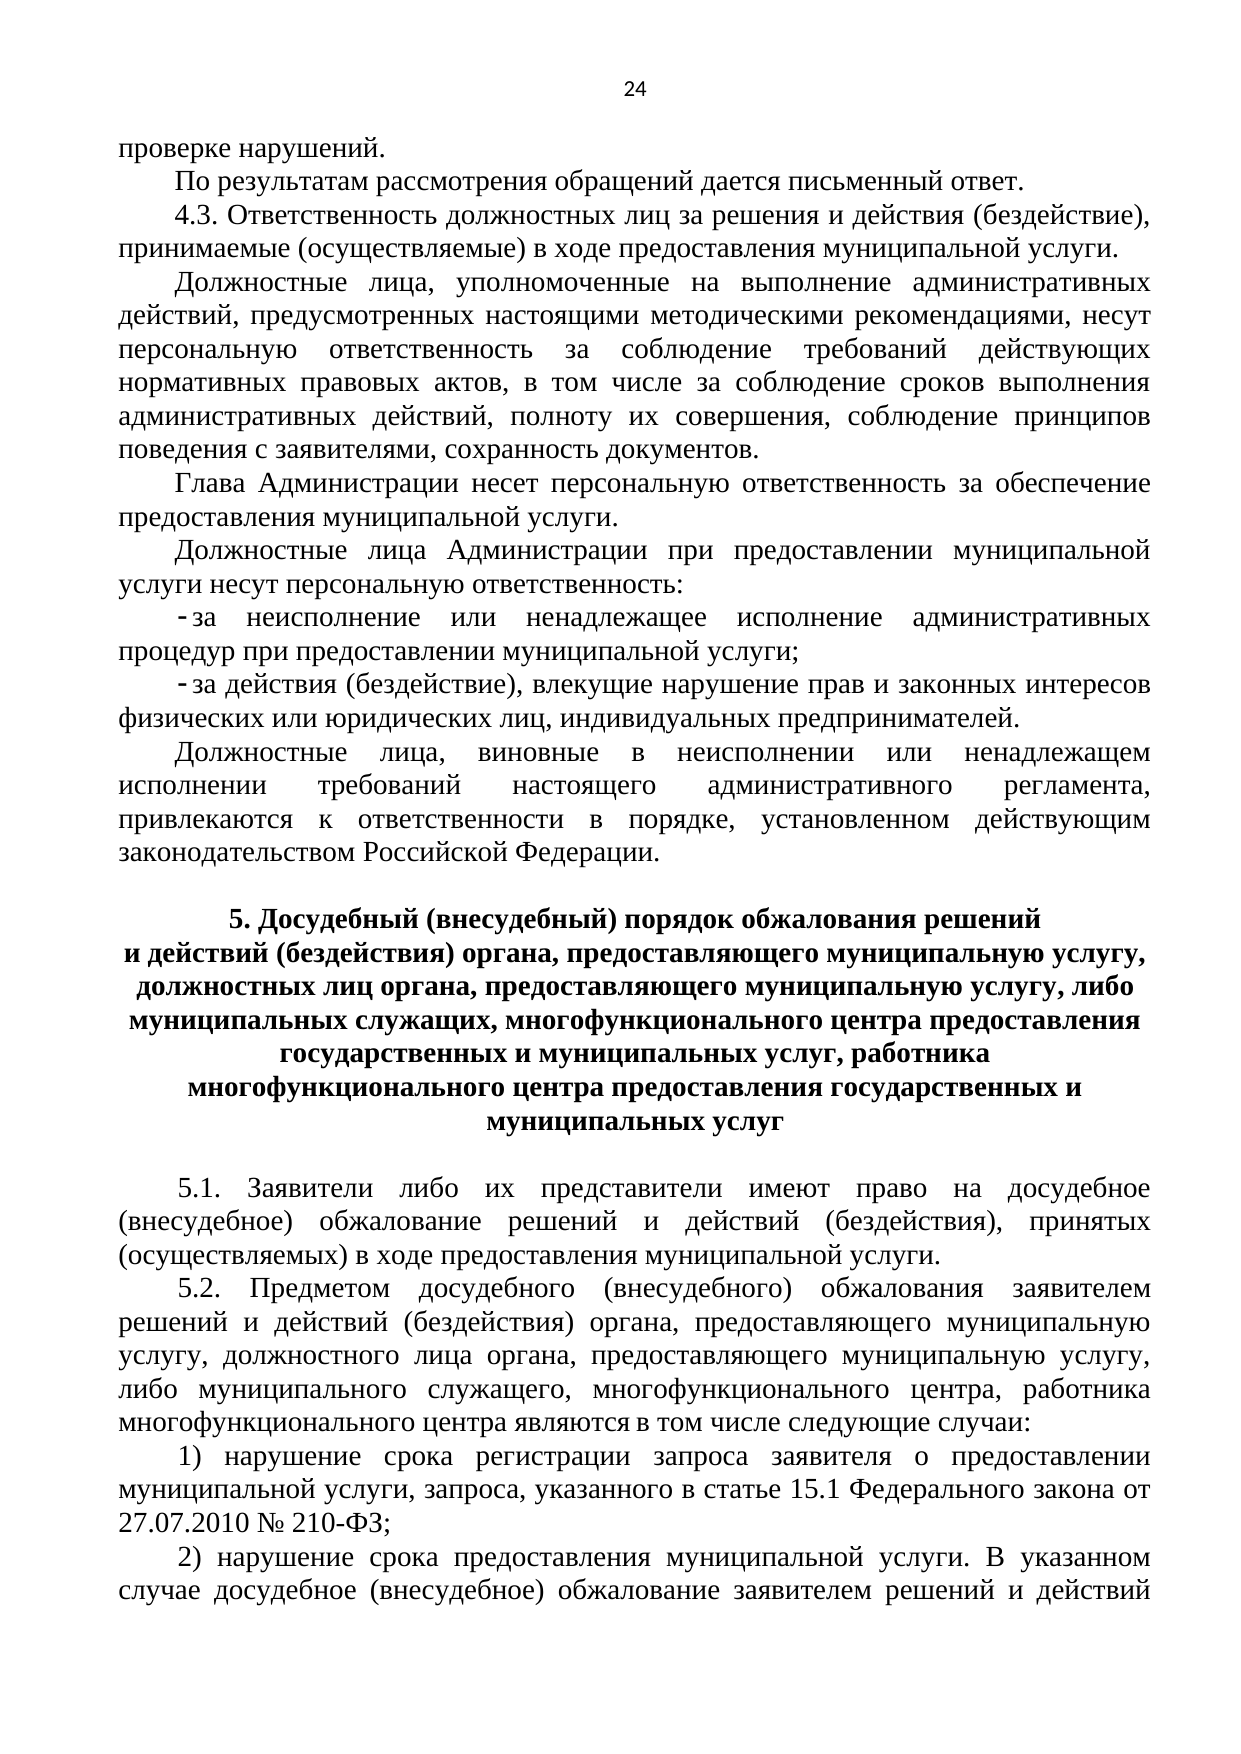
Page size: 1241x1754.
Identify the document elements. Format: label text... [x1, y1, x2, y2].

list за действия (бездействие), влекущие нарушение прав и законных интересов физических или юридических лиц, индивидуальных предпринимателей. [118, 667, 1152, 734]
text 5. Досудебный (внесудебный) порядок обжалования решений [118, 901, 1152, 935]
text 1) нарушение срока регистрации запроса заявителя о предоставлении муниципальной услуги, запроса, указанного в статье 15.1 Федерального закона от 27.07.2010 № 210-ФЗ; [118, 1438, 1152, 1539]
text Должностные лица Администрации при предоставлении муниципальной услуги несут персональную ответственность: [118, 532, 1152, 599]
text 4.3. Ответственность должностных лиц за решения и действия (бездействие), принимаемые (осуществляемые) в ходе предоставления муниципальной услуги. [118, 197, 1152, 264]
text 5.1. Заявители либо их представители имеют право на досудебное (внесудебное) обжалование решений и действий (бездействия), принятых (осуществляемых) в ходе предоставления муниципальной услуги. [118, 1170, 1152, 1270]
text и действий (бездействия) органа, предоставляющего муниципальную услугу, должностных лиц органа, предоставляющего муниципальную услугу, либо муниципальных служащих, многофункционального центра предоставления государственных и муниципальных услуг, работника многофункционального центра предоставления государственных и муниципальных услуг [118, 935, 1152, 1136]
text Должностные лица, уполномоченные на выполнение административных действий, предусмотренных настоящими методическими рекомендациями, несут персональную ответственность за соблюдение требований действующих нормативных правовых актов, в том числе за соблюдение сроков выполнения административных действий, полноту их совершения, соблюдение принципов поведения с заявителями, сохранность документов. [118, 264, 1152, 465]
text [118, 130, 1152, 163]
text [118, 1539, 1152, 1606]
list за неисполнение или ненадлежащее исполнение административных процедур при предоставлении муниципальной услуги; [118, 599, 1152, 667]
text Глава Администрации несет персональную ответственность за обеспечение предоставления муниципальной услуги. [118, 465, 1152, 532]
text 5.2. Предметом досудебного (внесудебного) обжалования заявителем решений и действий (бездействия) органа, предоставляющего муниципальную услугу, должностного лица органа, предоставляющего муниципальную услугу, либо муниципального служащего, многофункционального центра, работника многофункционального центра являются в том числе следующие случаи: [118, 1270, 1152, 1438]
text По результатам рассмотрения обращений дается письменный ответ. [118, 163, 1152, 197]
text Должностные лица, виновные в неисполнении или ненадлежащем исполнении требований настоящего административного регламента, привлекаются к ответственности в порядке, установленном действующим законодательством Российской Федерации. [118, 734, 1152, 868]
